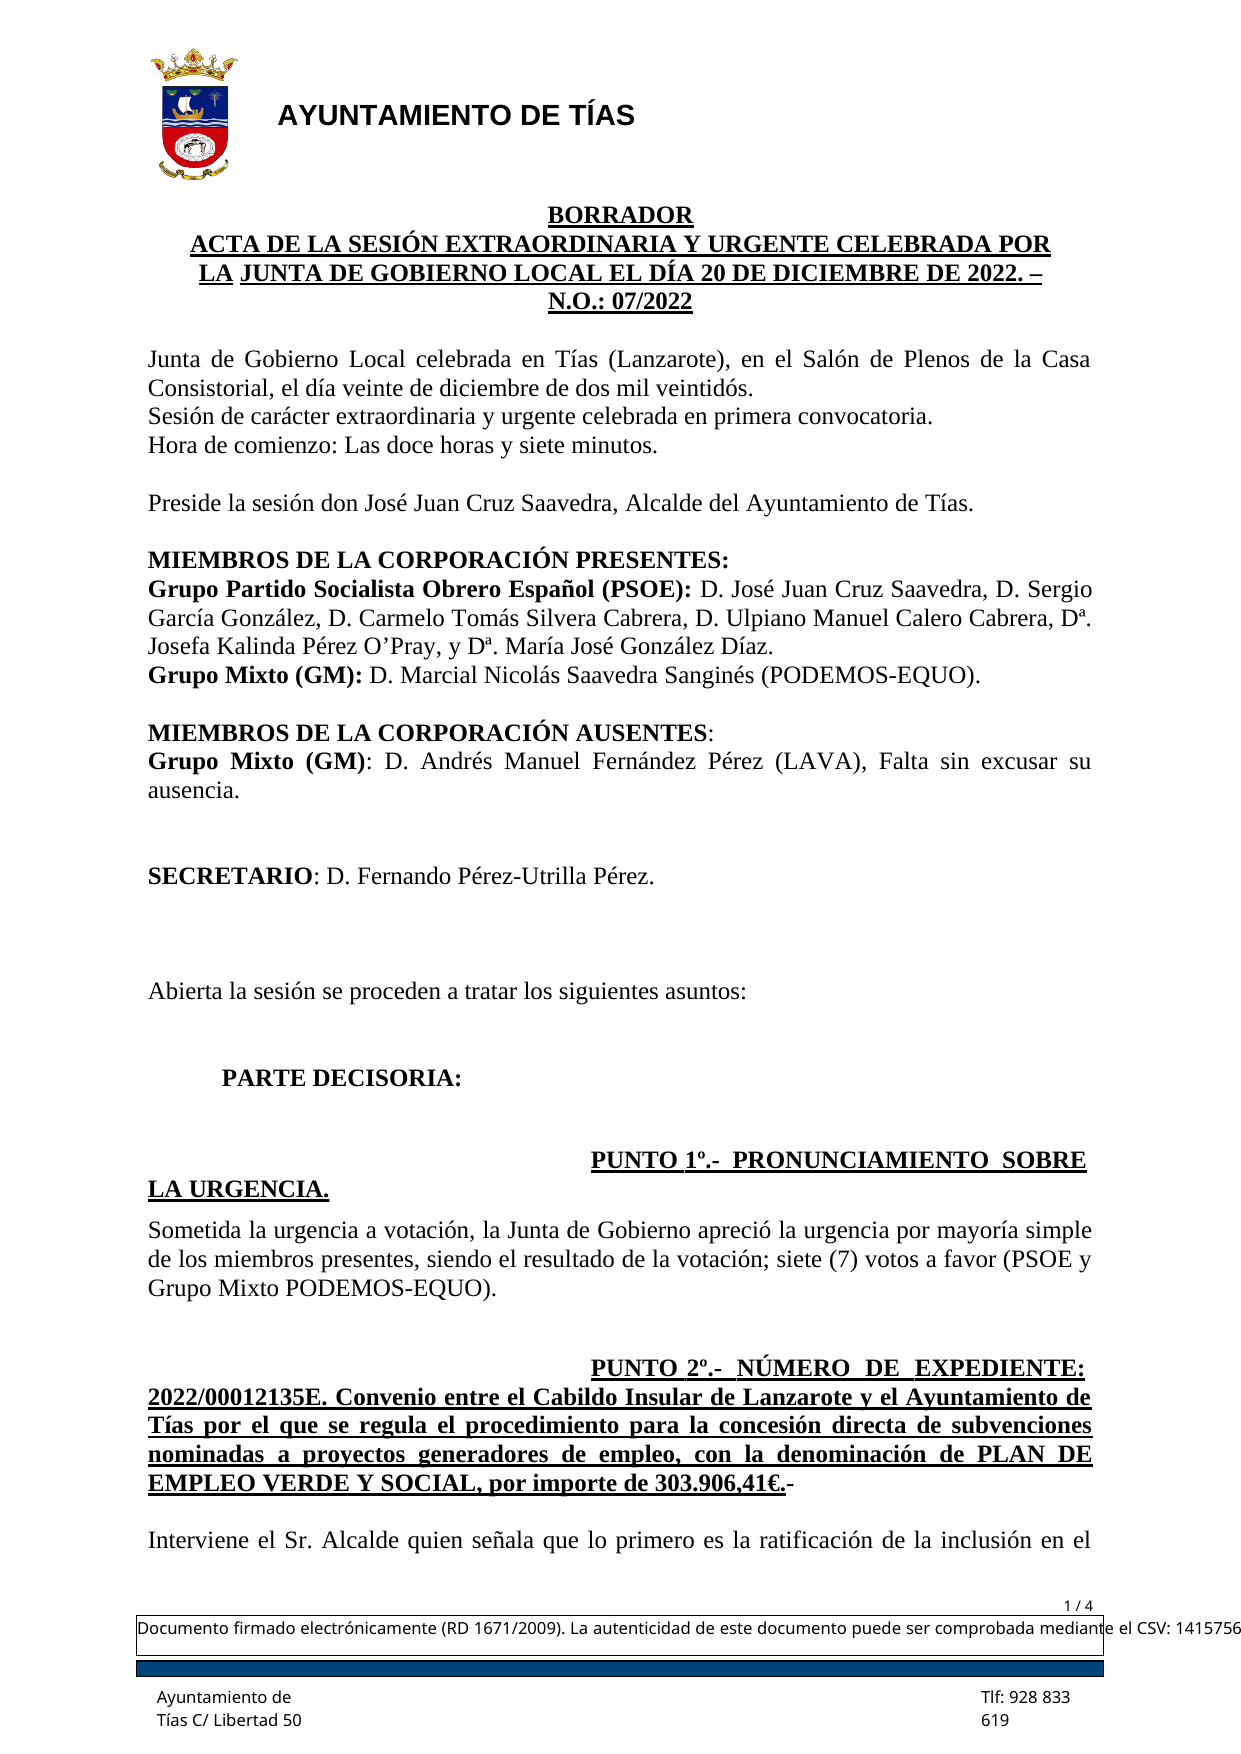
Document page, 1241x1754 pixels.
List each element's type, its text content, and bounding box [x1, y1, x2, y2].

text Grupo Mixto (GM): D. Andrés Manuel Fernández Pérez (LAVA), Falta sin excusar su ausencia. [148, 746, 1093, 804]
text PARTE DECISORIA: [222, 1063, 1105, 1091]
text ACTA DE LA SESIÓN EXTRAORDINARIA Y URGENTE CELEBRADA POR LA JUNTA DE GOBIERNO LOCAL EL DÍA 20 DE DICIEMBRE DE 2022. – [175, 229, 1066, 286]
text Sometida la urgencia a votación, la Junta de Gobierno apreció la urgencia por mayoría simple de los miembros presentes, siendo el resultado de la votación; siete (7) votos a favor (PSOE y Grupo Mixto PODEMOS-EQUO). [148, 1215, 1093, 1301]
text MIEMBROS DE LA CORPORACIÓN AUSENTES: [148, 718, 1105, 746]
text 1 / 4 [135, 1596, 1093, 1616]
text Abierta la sesión se proceden a tratar los siguientes asuntos: [148, 976, 1105, 1005]
text Interviene el Sr. Alcalde quien señala que lo primero es la ratificación de la inclusión en el [148, 1526, 1105, 1554]
subtitle PUNTO 2º.- NÚMERO DE EXPEDIENTE: [591, 1353, 1105, 1382]
text Junta de Gobierno Local celebrada en Tías (Lanzarote), en el Salón de Plenos de la Casa Consistorial, el día veinte de diciembre de dos mil veintidós. [148, 344, 1105, 401]
picture [150, 48, 240, 180]
text SECRETARIO: D. Fernando Pérez-Utrilla Pérez. [148, 861, 1105, 890]
text 2022/00012135E. Convenio entre el Cabildo Insular de Lanzarote y el Ayuntamiento de Tías por el que se regula el procedimiento para la concesión directa de subvenciones nominadas a proyectos generadores de empleo, con la denominación de PLAN DE EMPLEO VERDE Y SOCIAL, por importe de 303.906,41€.- [148, 1382, 1093, 1436]
subtitle LA URGENCIA. [148, 1174, 1105, 1203]
text 2022/00012135E. Convenio entre el Cabildo Insular de Lanzarote y el Ayuntamiento de Tías por el que se regula el procedimiento para la concesión directa de subvenciones nominadas a proyectos generadores de empleo, con la denominación de PLAN DE EMPLEO VERDE Y SOCIAL, por importe de 303.906,41€.- [148, 1467, 1093, 1497]
text Grupo Mixto (GM): D. Marcial Nicolás Saavedra Sanginés (PODEMOS-EQUO). [148, 660, 1105, 689]
text PUNTO 1º.- PRONUNCIAMIENTO SOBRE [591, 1145, 1105, 1174]
text MIEMBROS DE LA CORPORACIÓN PRESENTES: [148, 545, 1105, 574]
text 2022/00012135E. Convenio entre el Cabildo Insular de Lanzarote y el Ayuntamiento de Tías por el que se regula el procedimiento para la concesión directa de subvenciones nominadas a proyectos generadores de empleo, con la denominación de PLAN DE EMPLEO VERDE Y SOCIAL, por importe de 303.906,41€.- [148, 1438, 1093, 1464]
subtitle N.O.: 07/2022 [174, 286, 1066, 315]
subtitle BORRADOR [174, 200, 1066, 229]
text Sesión de carácter extraordinaria y urgente celebrada en primera convocatoria. Hora de comienzo: Las doce horas y siete minutos. [148, 401, 935, 459]
text Grupo Partido Socialista Obrero Español (PSOE): D. José Juan Cruz Saavedra, D. Sergio García González, D. Carmelo Tomás Silvera Cabrera, D. Ulpiano Manuel Calero Cabrera, Dª. Josefa Kalinda Pérez O’Pray, y Dª. María José González Díaz. [148, 574, 1093, 660]
text Preside la sesión don José Juan Cruz Saavedra, Alcalde del Ayuntamiento de Tías. [148, 488, 1105, 516]
